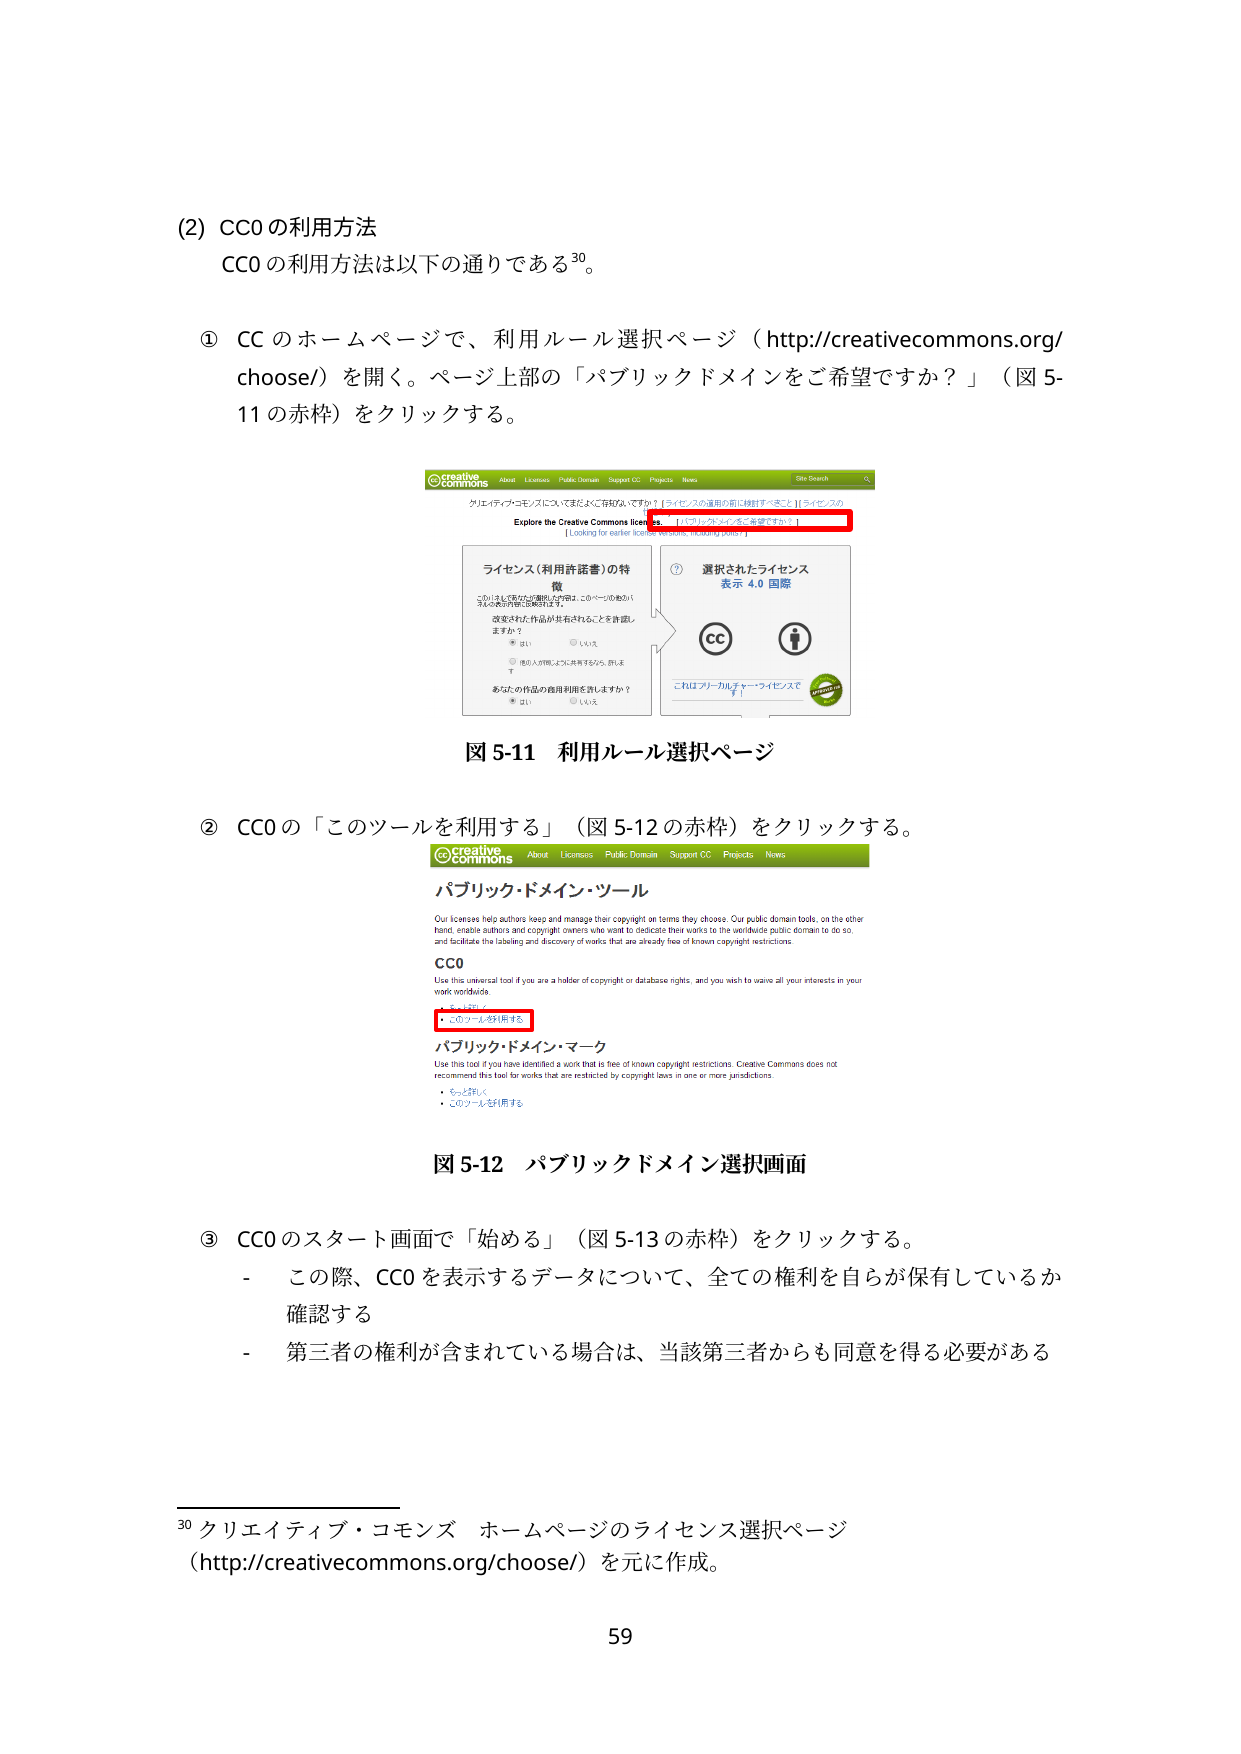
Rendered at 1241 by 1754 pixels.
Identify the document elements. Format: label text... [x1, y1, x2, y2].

text CC0の利用方法は以下の通りである。 [199, 244, 1063, 282]
list この際、CC0を表示するデータについて、全ての権利を自らが保有しているか確認する [243, 1257, 1063, 1332]
list 第三者の権利が含まれている場合は、当該第三者からも同意を得る必要がある [243, 1332, 1063, 1369]
subtitle CC0の利用方法 [177, 207, 1063, 244]
